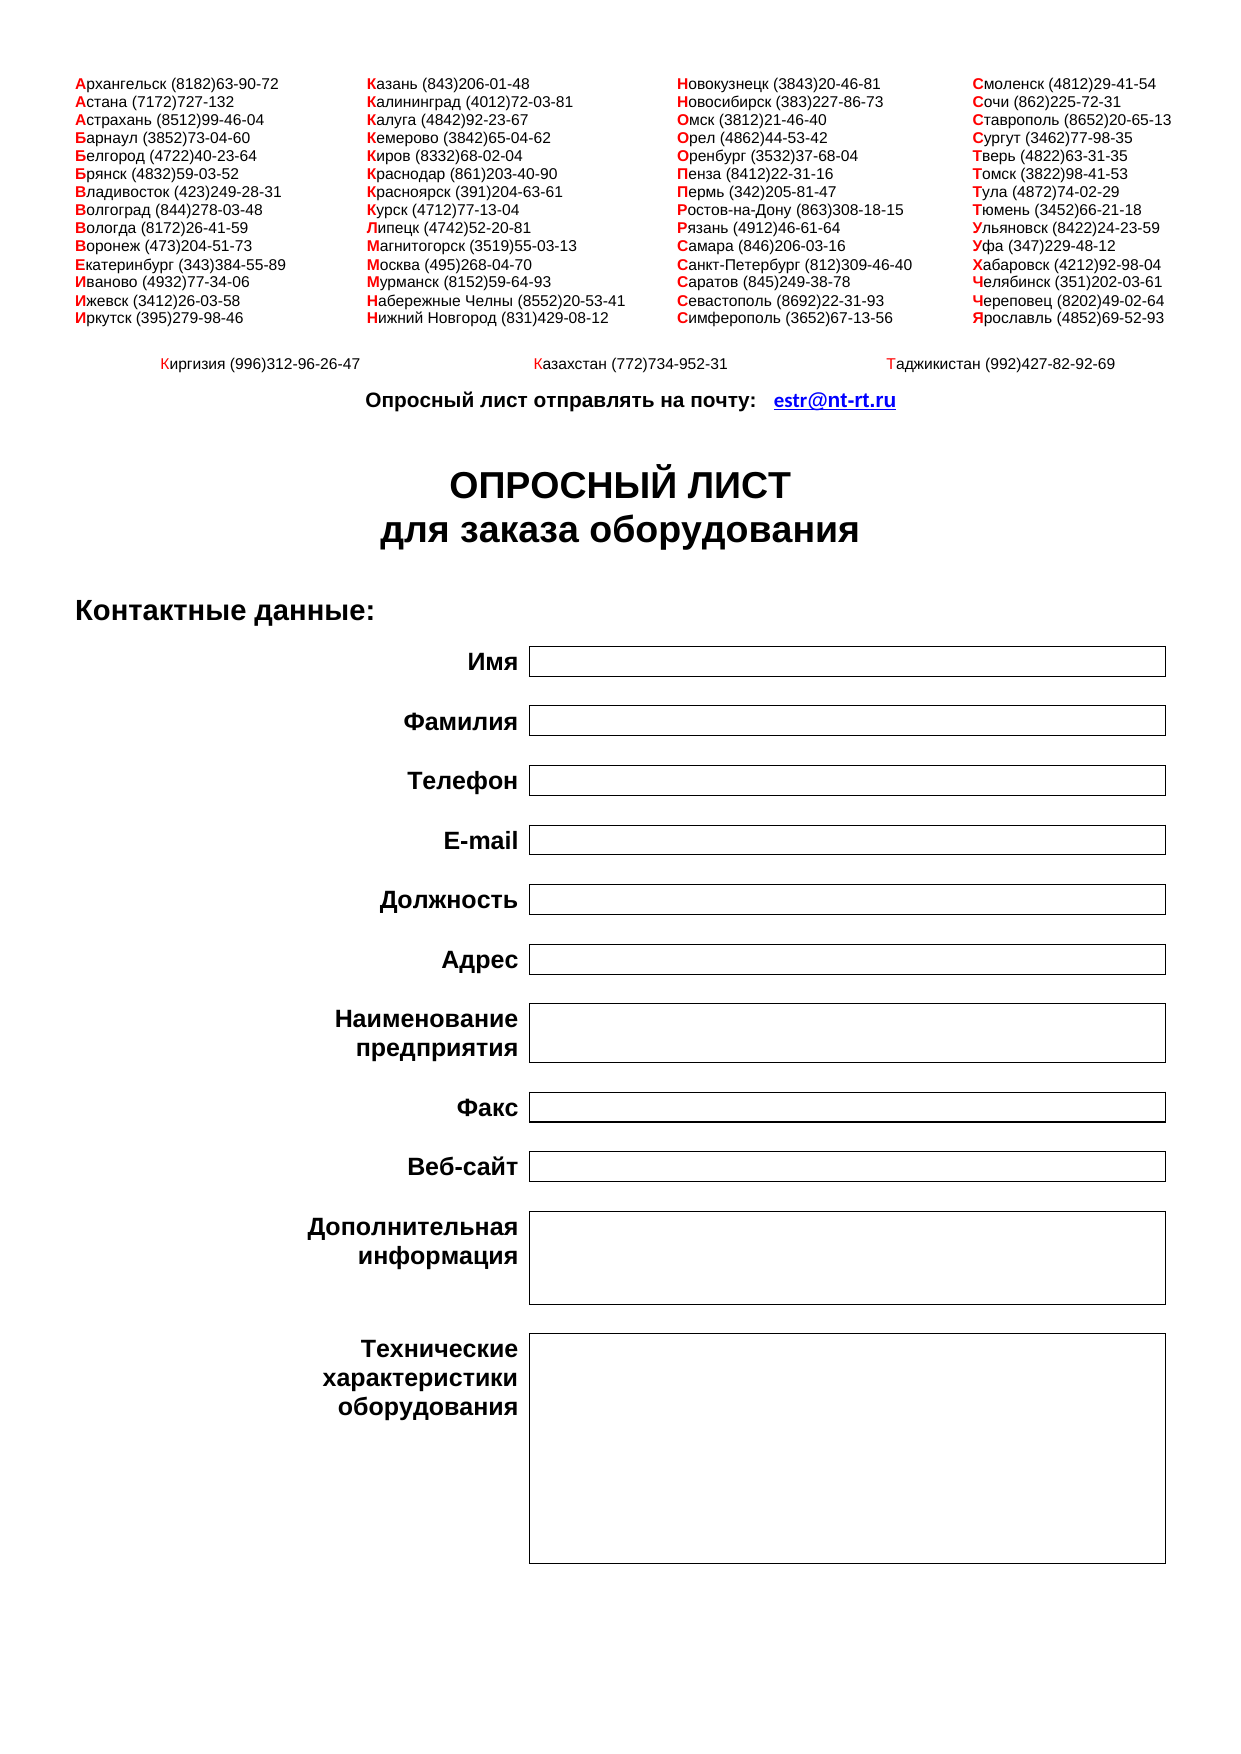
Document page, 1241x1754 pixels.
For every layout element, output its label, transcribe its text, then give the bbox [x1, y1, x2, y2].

table_cell [530, 885, 1165, 914]
table_cell Адрес [158, 944, 529, 973]
table_cell Дополнительная информация [158, 1211, 529, 1303]
table_cell [158, 795, 1165, 824]
table_header [530, 647, 1165, 676]
table_header Смоленск (4812)29-41-54 Сочи (862)225-72-31 Ставрополь (8652)20-65-13 Сургут (3462)77-98-35 Тверь (4822)63-31-35 Томск (3822)98-41-53 Тула (4872)74-02-29 Тюмень (3452)66-21-18 Ульяновск (8422)24-23-59 Уфа (347)229-48-12 Хабаровск (4212)92-98-04 Челябинск (351)202-03-61 Череповец (8202)49-02-64 Ярославль (4852)69-52-93 [961, 75, 1197, 345]
table_cell [530, 706, 1165, 735]
table_cell [158, 974, 1165, 1003]
text ОПРОСНЫЙ ЛИСТ [75, 464, 1165, 507]
table_cell [530, 766, 1165, 795]
text Контактные данные: [75, 593, 1165, 627]
table_cell Наименование предприятия [158, 1003, 529, 1062]
table_cell Технические характеристики оборудования [158, 1333, 529, 1563]
table_cell [530, 826, 1165, 854]
table_header Архангельск (8182)63-90-72 Астана (7172)727-132 Астрахань (8512)99-46-04 Барнаул (3852)73-04-60 Белгород (4722)40-23-64 Брянск (4832)59-03-52 Владивосток (423)249-28-31 Волгоград (844)278-03-48 Вологда (8172)26-41-59 Воронеж (473)204-51-73 Екатеринбург (343)384-55-89 Иваново (4932)77-34-06 Ижевск (3412)26-03-58 Иркутск (395)279-98-46 [64, 75, 355, 345]
table_header Казань (843)206-01-48 Калининград (4012)72-03-81 Калуга (4842)92-23-67 Кемерово (3842)65-04-62 Киров (8332)68-02-04 Краснодар (861)203-40-90 Красноярск (391)204-63-61 Курск (4712)77-13-04 Липецк (4742)52-20-81 Магнитогорск (3519)55-03-13 Москва (495)268-04-70 Мурманск (8152)59-64-93 Набережные Челны (8552)20-53-41 Нижний Новгород (831)429-08-12 [355, 75, 666, 345]
table_cell [530, 945, 1165, 973]
table_cell [158, 735, 1165, 765]
table_cell [158, 1121, 1165, 1151]
table_cell [158, 676, 1165, 705]
table_cell [158, 914, 1165, 944]
table_cell [530, 1093, 1165, 1121]
table_cell [530, 1334, 1165, 1563]
table_cell [158, 854, 1165, 884]
table_cell [158, 1181, 1165, 1211]
table_cell Веб-сайт [158, 1151, 529, 1181]
text для заказа оборудования [75, 507, 1165, 550]
table_cell Телефон [158, 765, 529, 795]
table_cell [530, 1004, 1165, 1062]
table_cell [530, 1212, 1165, 1303]
table_cell [530, 1152, 1165, 1181]
table_cell Фамилия [158, 705, 529, 735]
table_header Имя [158, 646, 529, 676]
table_cell Факс [158, 1092, 529, 1121]
table_cell [64, 345, 1197, 424]
table_cell E-mail [158, 825, 529, 854]
table_header Новокузнецк (3843)20-46-81 Новосибирск (383)227-86-73 Омск (3812)21-46-40 Орел (4862)44-53-42 Оренбург (3532)37-68-04 Пенза (8412)22-31-16 Пермь (342)205-81-47 Ростов-на-Дону (863)308-18-15 Рязань (4912)46-61-64 Самара (846)206-03-16 Санкт-Петербург (812)309-46-40 Саратов (845)249-38-78 Севастополь (8692)22-31-93 Симферополь (3652)67-13-56 [666, 75, 961, 345]
table_cell [158, 1062, 1165, 1092]
table_cell Должность [158, 884, 529, 914]
table_cell [158, 1304, 1165, 1333]
